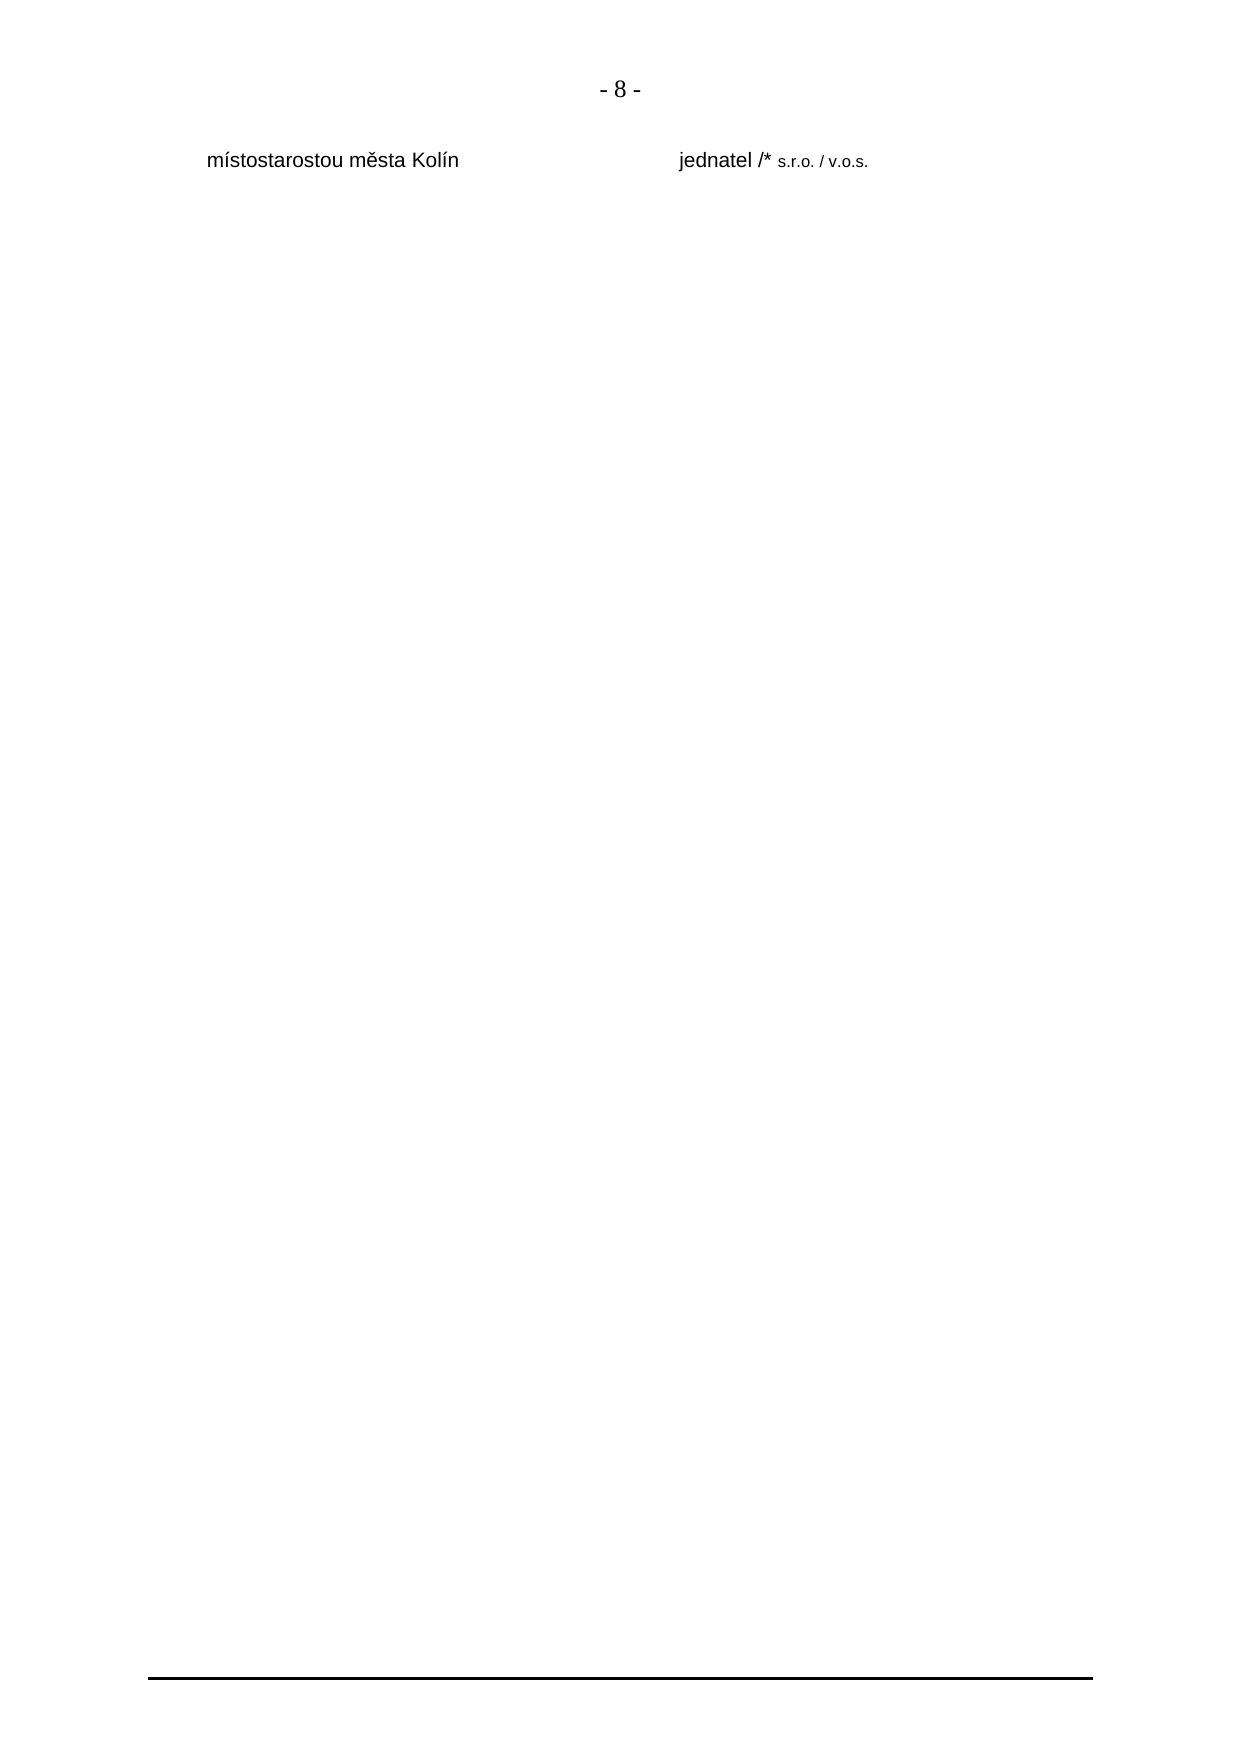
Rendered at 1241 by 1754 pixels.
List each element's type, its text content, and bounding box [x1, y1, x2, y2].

text místostarostou města Kolín jednatel /* s.r.o. / v.o.s. [148, 148, 1093, 172]
